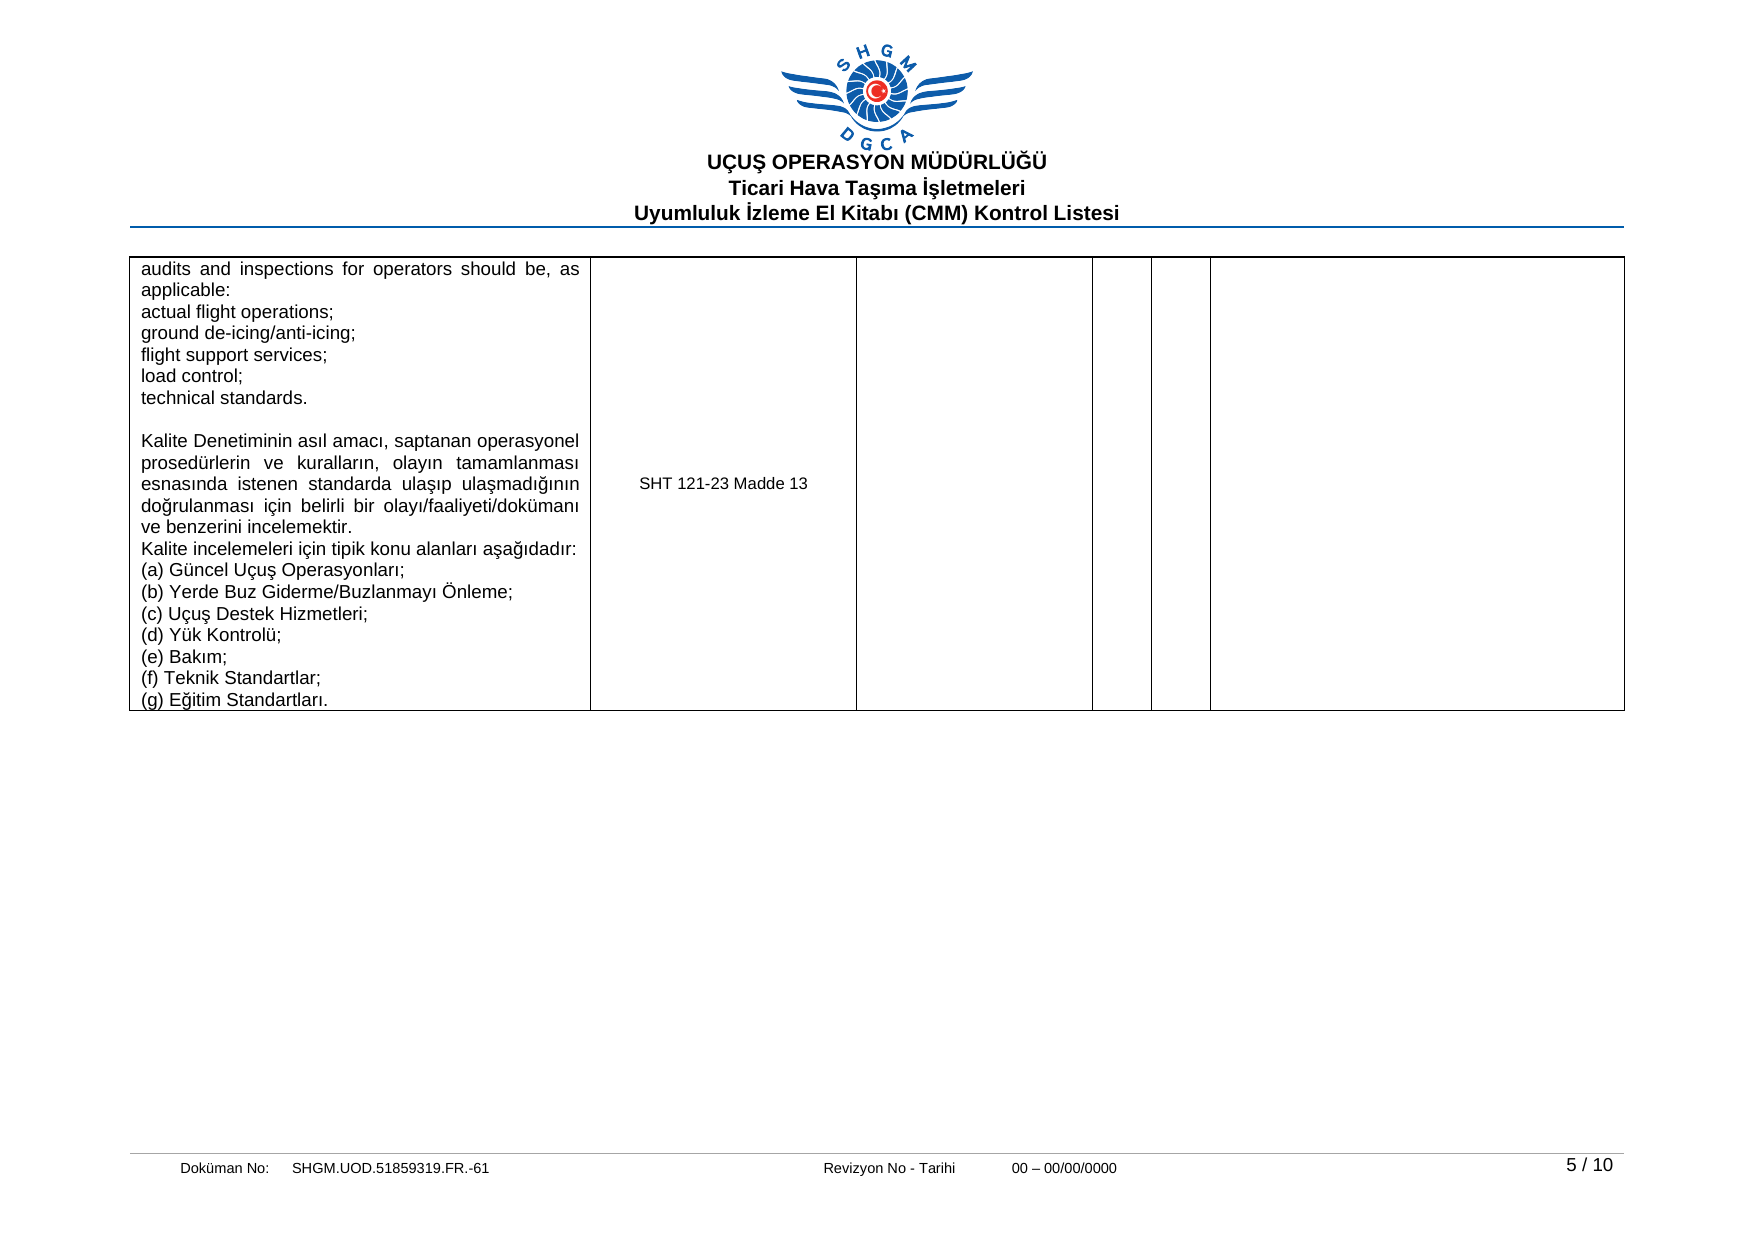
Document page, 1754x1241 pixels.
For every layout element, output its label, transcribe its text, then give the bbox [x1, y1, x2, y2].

picture [781, 44, 973, 151]
table_cell GM2 ORO.GEN.200(a)(6)(a) SHT 121-23 Madde 13 [591, 258, 856, 710]
table_cell [857, 258, 1092, 710]
table_cell [1211, 258, 1624, 710]
